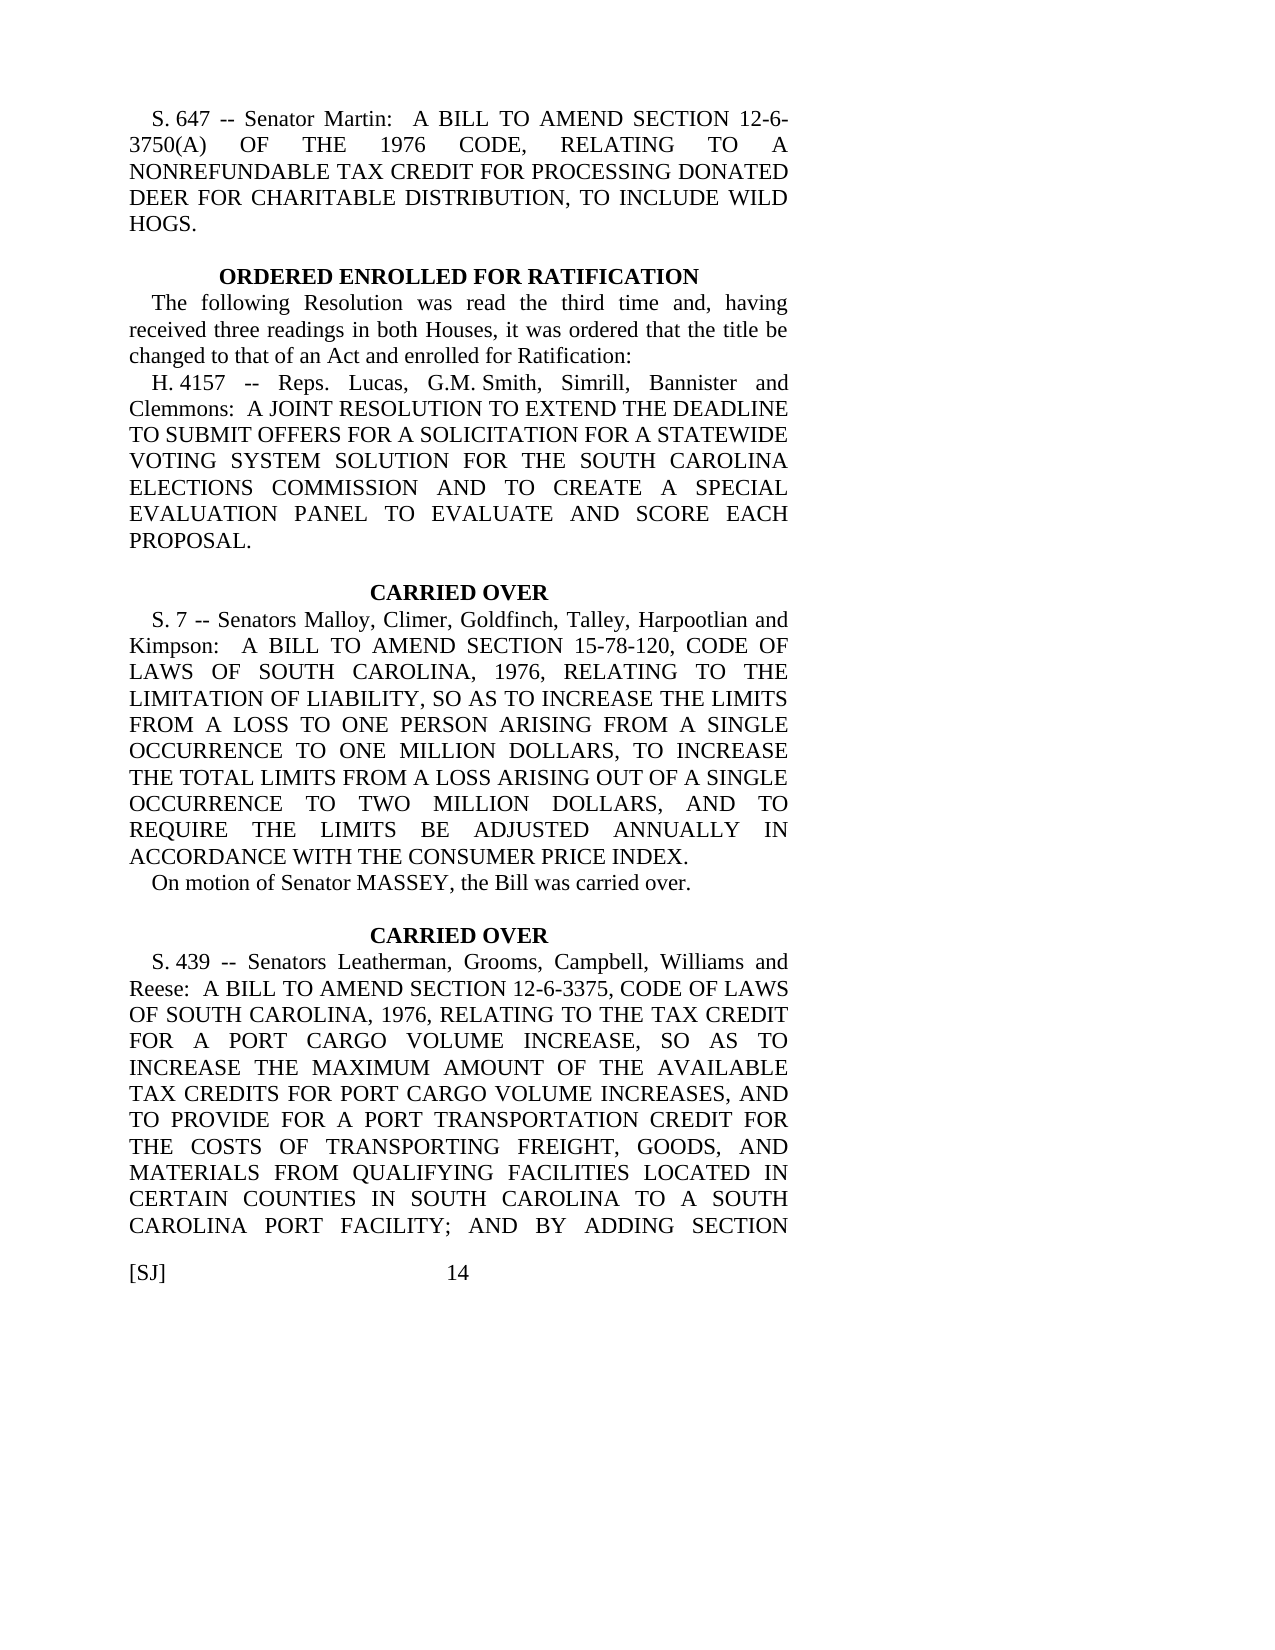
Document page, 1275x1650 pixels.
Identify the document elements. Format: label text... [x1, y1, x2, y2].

text S. 7 -- Senators Malloy, Climer, Goldfinch, Talley, Harpootlian and Kimpson: A BILL TO AMEND SECTION 15-78-120, CODE OF LAWS OF SOUTH CAROLINA, 1976, RELATING TO THE LIMITATION OF LIABILITY, SO AS TO INCREASE THE LIMITS FROM A LOSS TO ONE PERSON ARISING FROM A SINGLE OCCURRENCE TO ONE MILLION DOLLARS, TO INCREASE THE TOTAL LIMITS FROM A LOSS ARISING OUT OF A SINGLE OCCURRENCE TO TWO MILLION DOLLARS, AND TO REQUIRE THE LIMITS BE ADJUSTED ANNUALLY IN ACCORDANCE WITH THE CONSUMER PRICE INDEX. [129, 606, 789, 869]
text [129, 948, 789, 1238]
text CARRIED OVER [129, 922, 789, 948]
text H. 4157 -- Reps. Lucas, G.M. Smith, Simrill, Bannister and Clemmons: A JOINT RESOLUTION TO EXTEND THE DEADLINE TO SUBMIT OFFERS FOR A SOLICITATION FOR A STATEWIDE VOTING SYSTEM SOLUTION FOR THE SOUTH CAROLINA ELECTIONS COMMISSION AND TO CREATE A SPECIAL EVALUATION PANEL TO EVALUATE AND SCORE EACH PROPOSAL. [129, 368, 789, 553]
text ORDERED ENROLLED FOR RATIFICATION [129, 263, 789, 289]
text On motion of Senator MASSEY, the Bill was carried over. [129, 869, 789, 896]
text CARRIED OVER [129, 579, 789, 606]
text S. 647 -- Senator Martin: A BILL TO AMEND SECTION 12-6-3750(A) OF THE 1976 CODE, RELATING TO A NONREFUNDABLE TAX CREDIT FOR PROCESSING DONATED DEER FOR CHARITABLE DISTRIBUTION, TO INCLUDE WILD HOGS. [129, 105, 789, 237]
text The following Resolution was read the third time and, having received three readings in both Houses, it was ordered that the title be changed to that of an Act and enrolled for Ratification: [129, 289, 789, 368]
